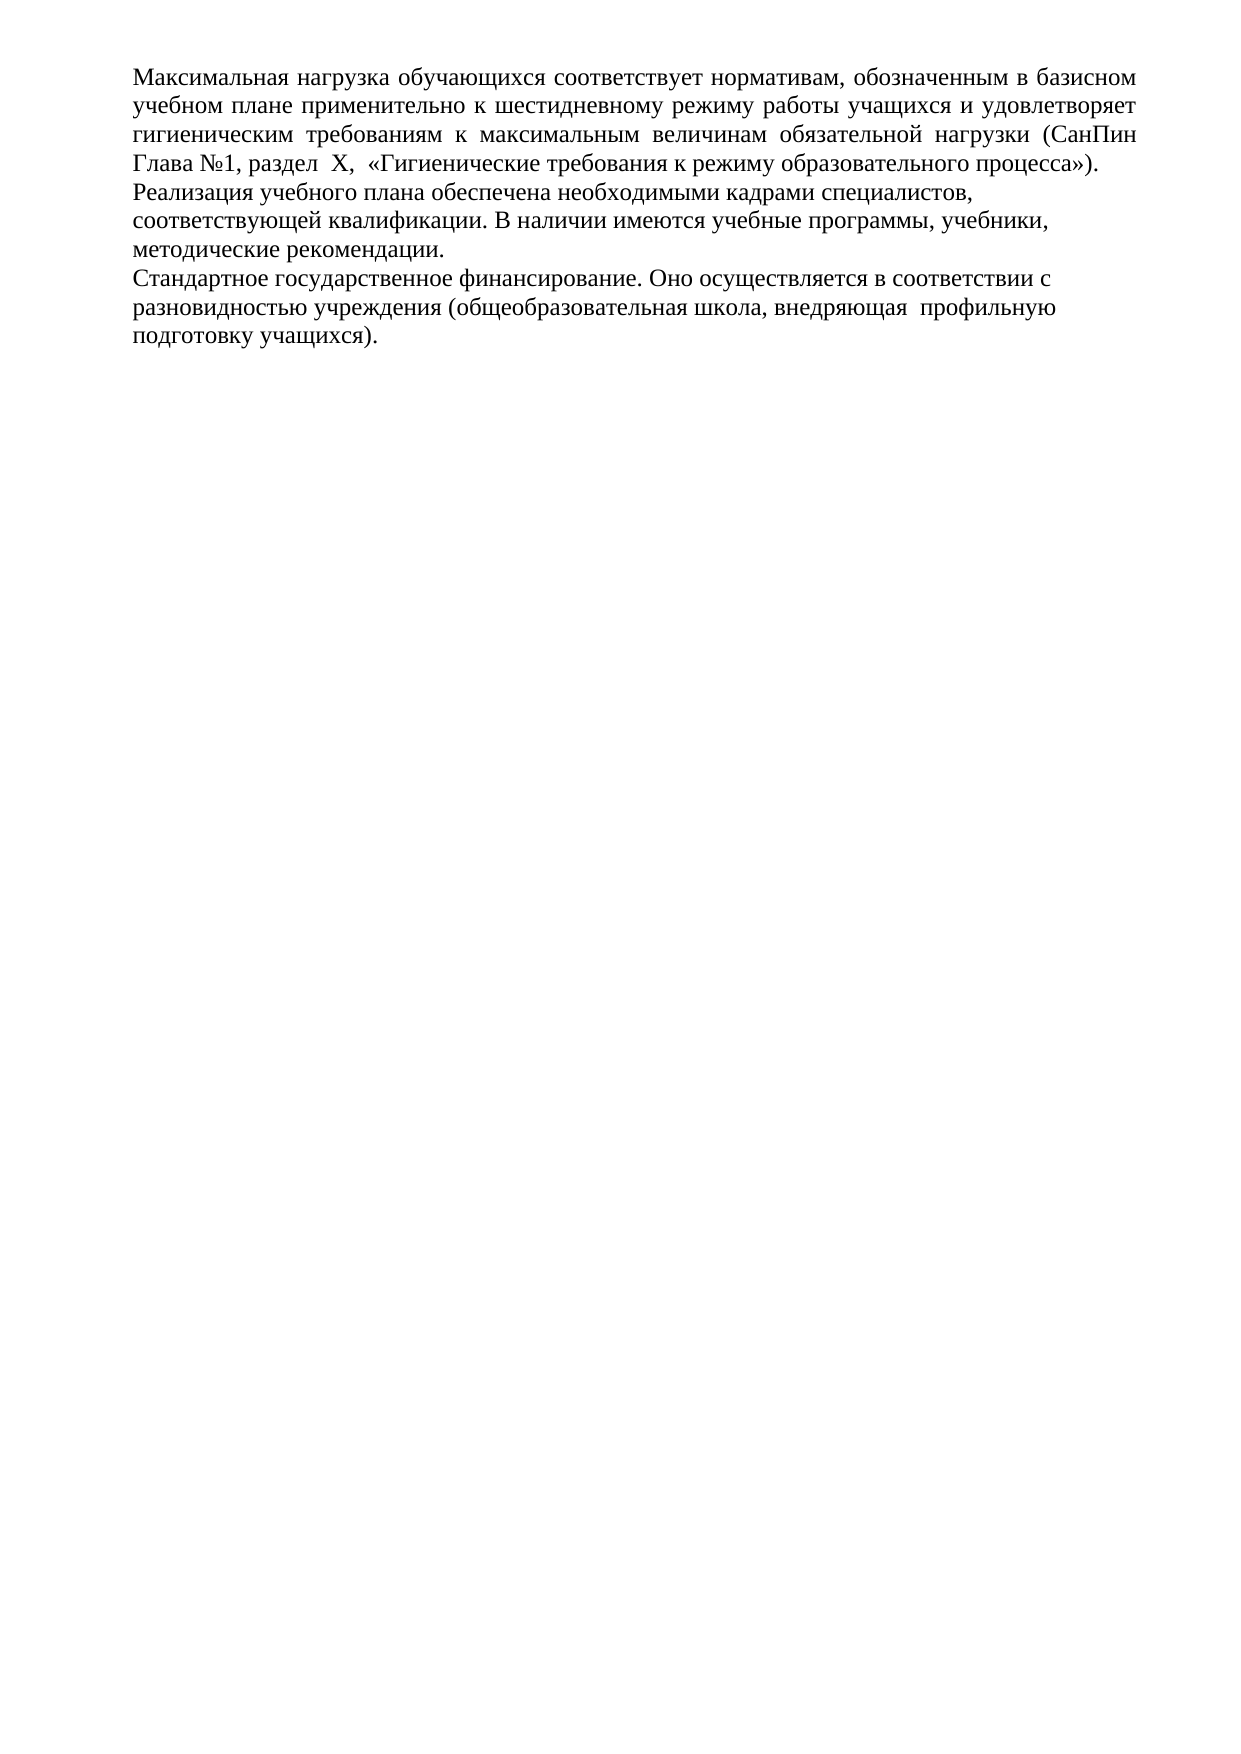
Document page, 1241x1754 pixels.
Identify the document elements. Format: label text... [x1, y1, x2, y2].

text Максимальная нагрузка обучающихся соответствует нормативам, обозначенным в базисном учебном плане применительно к шестидневному режиму работы учащихся и удовлетворяет гигиеническим требованиям к максимальным величинам обязательной нагрузки (СанПин Глава №1, раздел X, «Гигиенические требования к режиму образовательного процесса»). [132, 62, 1137, 177]
text Стандартное государственное финансирование. Оно осуществляется в соответствии с разновидностью учреждения (общеобразовательная школа, внедряющая профильную подготовку учащихся). [132, 263, 1119, 349]
text Реализация учебного плана обеспечена необходимыми кадрами специалистов, соответствующей квалификации. В наличии имеются учебные программы, учебники, методические рекомендации. [132, 177, 1119, 263]
